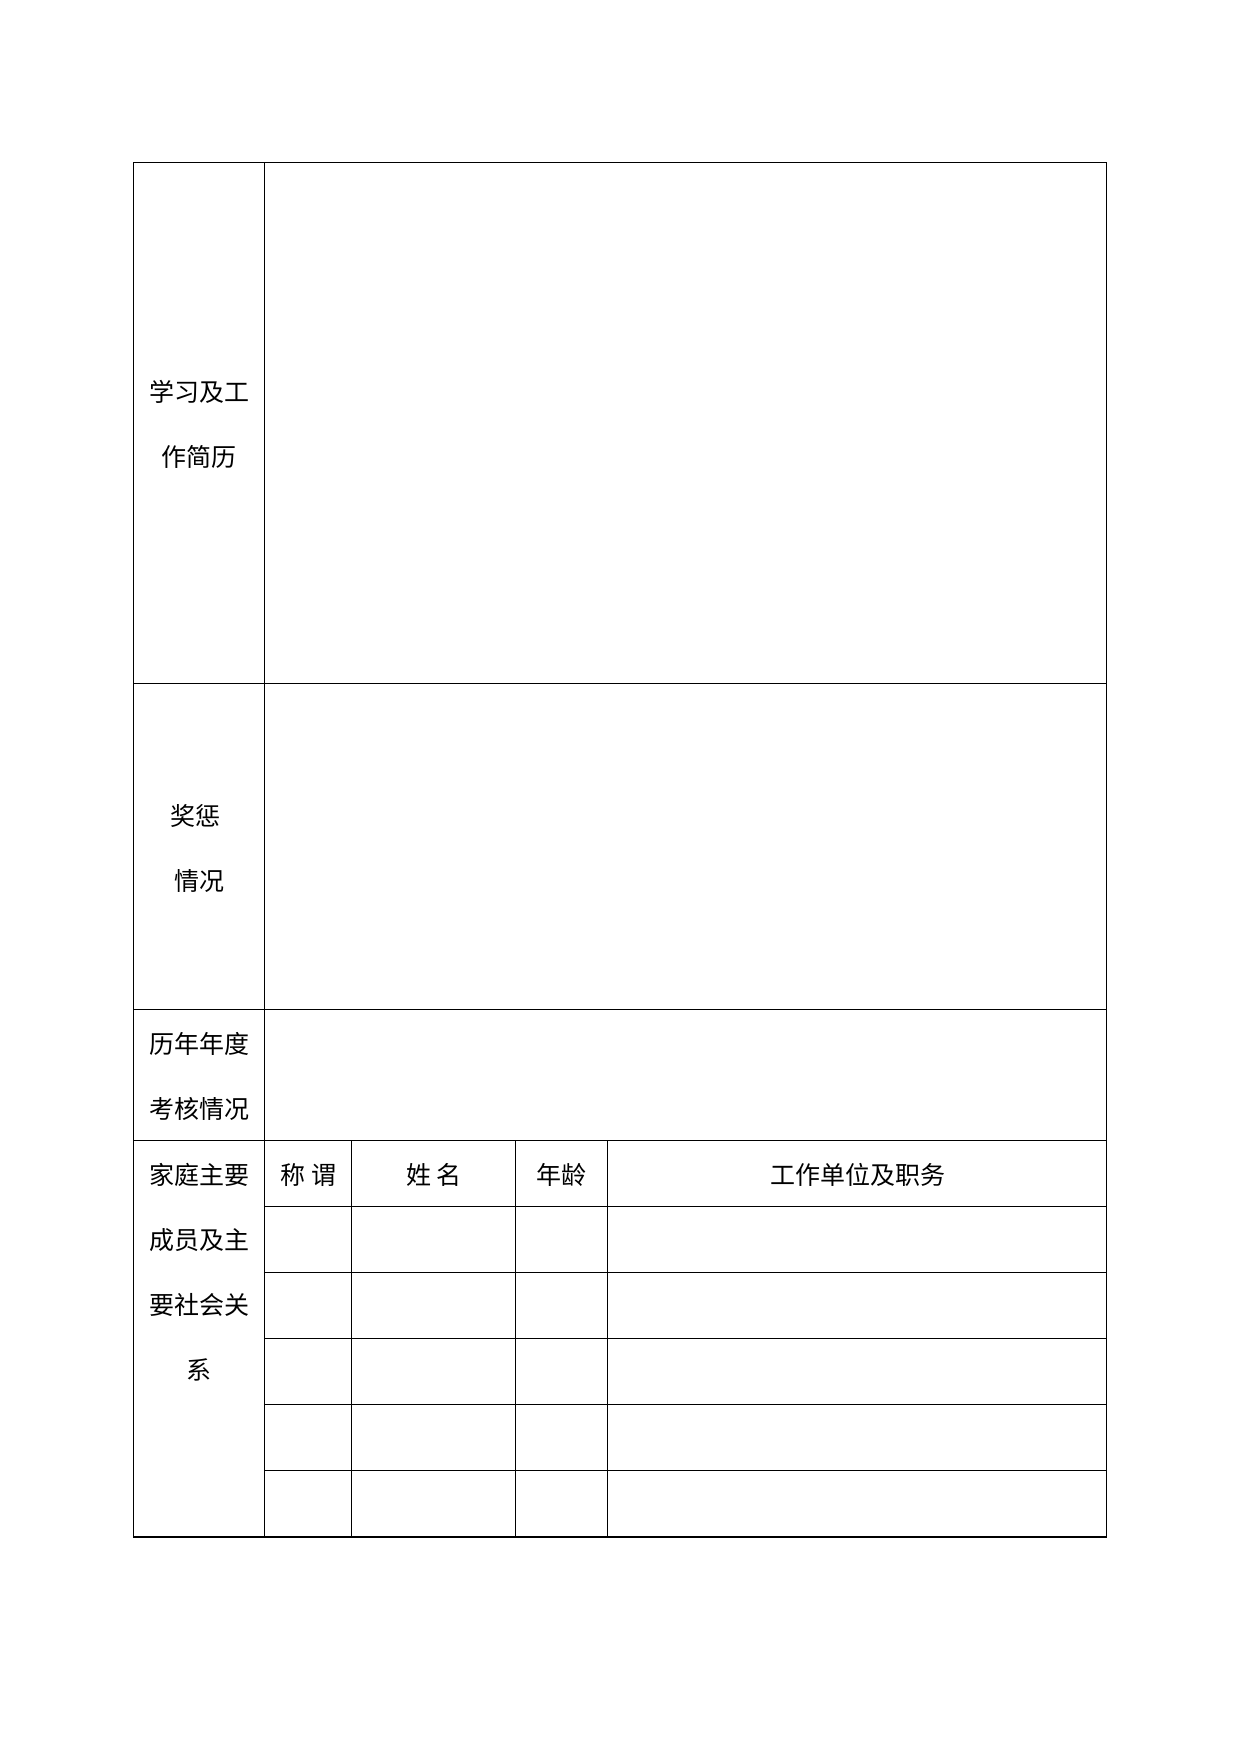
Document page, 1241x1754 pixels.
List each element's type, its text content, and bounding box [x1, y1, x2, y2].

table_cell [265, 1405, 351, 1470]
table_cell [516, 1339, 607, 1404]
table_cell 学习及工作简历 [134, 163, 264, 683]
table_cell [352, 1339, 515, 1404]
table_cell [265, 684, 1106, 1009]
table_cell [608, 1207, 1106, 1272]
table_cell 历年年度 考核情况 [134, 1010, 264, 1140]
table_cell [608, 1339, 1106, 1404]
table_cell [352, 1405, 515, 1470]
table_cell [352, 1471, 515, 1536]
table_cell [265, 1207, 351, 1272]
table_cell [608, 1273, 1106, 1338]
table_cell [265, 163, 1106, 683]
table_cell [265, 1010, 1106, 1140]
table_cell 年龄 [516, 1141, 607, 1206]
table_cell [516, 1207, 607, 1272]
table_cell [516, 1273, 607, 1338]
table_cell 姓 名 [352, 1141, 515, 1206]
table_cell [352, 1207, 515, 1272]
table_cell [265, 1471, 351, 1536]
table_cell [608, 1471, 1106, 1536]
table_cell 工作单位及职务 [608, 1141, 1106, 1206]
table_cell [516, 1471, 607, 1536]
table_cell [516, 1405, 607, 1470]
table_cell 家庭主要成员及主要社会关 系 [134, 1141, 264, 1536]
table_cell 称 谓 [265, 1141, 351, 1206]
table_cell 奖惩 情况 [134, 684, 264, 1009]
table_cell [608, 1405, 1106, 1470]
table_cell [352, 1273, 515, 1338]
table_cell [265, 1273, 351, 1338]
table_cell [265, 1339, 351, 1404]
